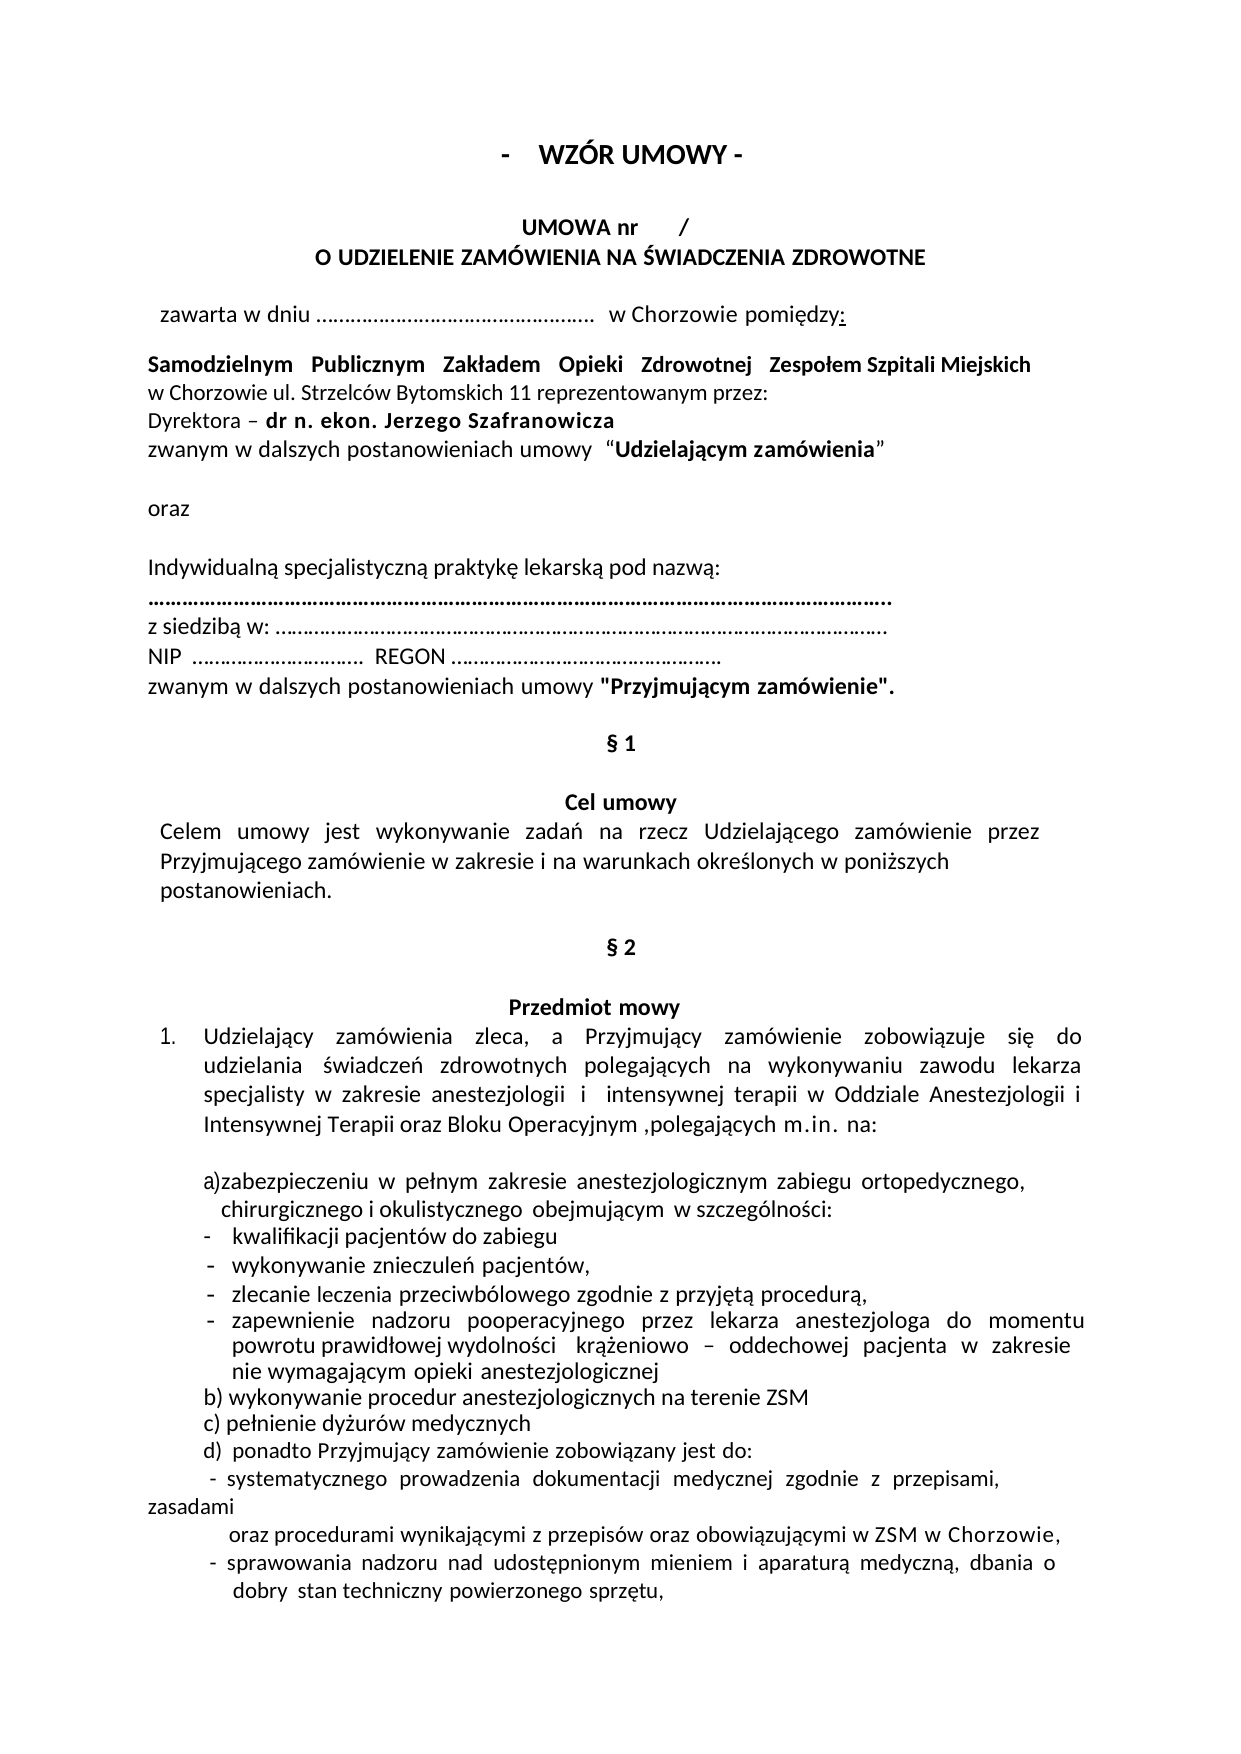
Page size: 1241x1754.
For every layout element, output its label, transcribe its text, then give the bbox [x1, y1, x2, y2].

list WZÓR UMOWY - [501, 148, 1093, 168]
text zawarta w dniu …………………………………………. w Chorzowie pomiędzy: [160, 299, 1093, 328]
list wykonywanie znieczuleń pacjentów, [203, 1250, 1093, 1279]
text z siedzibą w: ………………………………………………………………………………………………… [148, 611, 1081, 641]
text O UDZIELENIE ZAMÓWIENIA NA ŚWIADCZENIA ZDROWOTNE [148, 242, 1093, 271]
text b) wykonywanie procedur anestezjologicznych na terenie ZSM [203, 1385, 1093, 1411]
text NIP …………………………. REGON …………………………………………. [148, 641, 1081, 670]
text zwanym w dalszych postanowieniach umowy “Udzielającym zamówienia” [148, 434, 1093, 463]
text dobry stan techniczny powierzonego sprzętu, [148, 1576, 1093, 1604]
list zabezpieczeniu w pełnym zakresie anestezjologicznym zabiegu ortopedycznego, chirurgicznego i okulistycznego obejmującym w szczególności: [203, 1168, 1093, 1222]
subtitle UMOWA nr / [522, 212, 1093, 241]
text w Chorzowie ul. Strzelców Bytomskich 11 reprezentowanym przez: [148, 378, 1093, 406]
list zapewnienie nadzoru pooperacyjnego przez lekarza anestezjologa do momentu powrotu prawidłowej wydolności krążeniowo – oddechowej pacjenta w zakresie nie wymagającym opieki anestezjologicznej [203, 1308, 1093, 1385]
text ………………………………………………………………………………………………………………….. [148, 582, 1081, 611]
text Indywidualną specjalistyczną praktykę lekarską pod nazwą: [148, 552, 1081, 581]
text oraz procedurami wynikającymi z przepisów oraz obowiązującymi w ZSM w Chorzowie, [148, 1520, 1093, 1548]
text Celem umowy jest wykonywanie zadań na rzecz Udzielającego zamówienie przez Przyjmującego zamówienie w zakresie i na warunkach określonych w poniższych postanowieniach. [160, 816, 1081, 904]
text Cel umowy [550, 787, 692, 816]
text d) ponadto Przyjmujący zamówienie zobowiązany jest do: [148, 1436, 1093, 1464]
subtitle § 2 [264, 932, 978, 962]
text oraz [148, 493, 1093, 522]
text zwanym w dalszych postanowieniach umowy "Przyjmującym zamówienie". [148, 671, 1093, 700]
text - sprawowania nadzoru nad udostępnionym mieniem i aparaturą medyczną, dbania o [148, 1548, 1093, 1576]
list zlecanie leczenia przeciwbólowego zgodnie z przyjętą procedurą, [203, 1279, 1093, 1308]
text Dyrektora – dr n. ekon. Jerzego Szafranowicza [148, 406, 1093, 434]
text - kwalifikacji pacjentów do zabiegu [203, 1223, 1093, 1250]
subtitle § 1 [264, 728, 978, 757]
text c) pełnienie dyżurów medycznych [203, 1411, 1093, 1436]
text Samodzielnym Publicznym Zakładem Opieki Zdrowotnej Zespołem Szpitali Miejskich [148, 349, 1093, 378]
text Przedmiot mowy [148, 992, 692, 1021]
list Udzielający zamówienia zleca, a Przyjmujący zamówienie zobowiązuje się do udzielania świadczeń zdrowotnych polegających na wykonywaniu zawodu lekarza specjalisty w zakresie anestezjologii i intensywnej terapii w Oddziale Anestezjologii i Intensywnej Terapii oraz Bloku Operacyjnym ,polegających m.in. na: [160, 1021, 1082, 1138]
text - systematycznego prowadzenia dokumentacji medycznej zgodnie z przepisami, zasadami [148, 1464, 1093, 1520]
